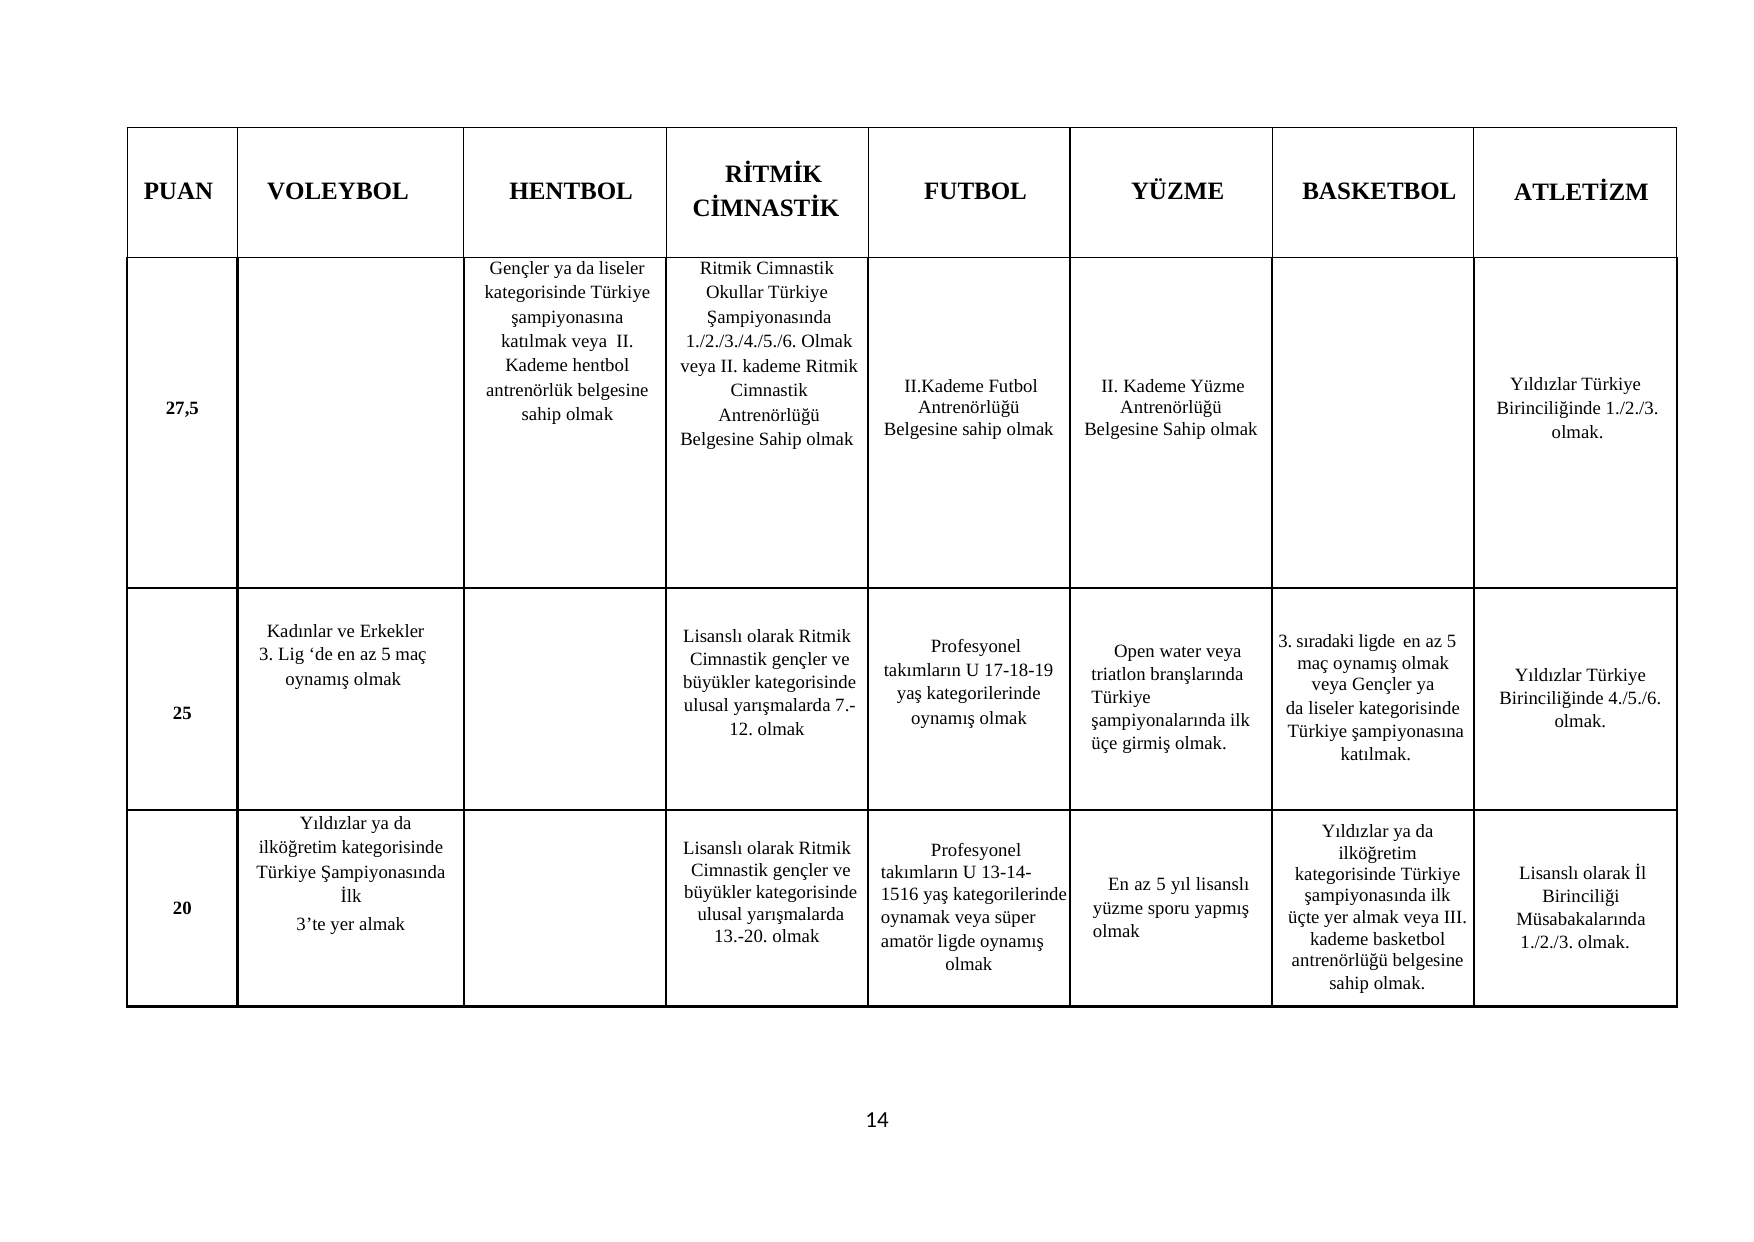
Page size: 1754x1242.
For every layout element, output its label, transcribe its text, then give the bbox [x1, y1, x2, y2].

table_header VOLEYBOL [238, 128, 463, 257]
table_cell Profesyonel takımların U 17-18-19 yaş kategorilerinde oynamış olmak [869, 589, 1069, 809]
table_cell 25 [128, 589, 236, 809]
table_header FUTBOL [869, 128, 1069, 257]
table_header BASKETBOL [1273, 128, 1473, 257]
table_header HENTBOL [464, 128, 666, 257]
table_header YÜZME [1071, 128, 1272, 257]
table_cell Lisanslı olarak Ritmik Cimnastik gençler ve büyükler kategorisinde ulusal yarışmalarda 13.-20. olmak [667, 811, 867, 1005]
table_cell Open water veya triatlon branşlarında Türkiye şampiyonalarında ilk üçe girmiş olmak. [1071, 589, 1271, 809]
table_cell [465, 811, 665, 1005]
table_cell Lisanslı olarak İl Birinciliği Müsabakalarında 1./2./3. olmak. [1475, 811, 1676, 1005]
table_cell Kadınlar ve Erkekler 3. Lig ‘de en az 5 maç oynamış olmak [239, 589, 463, 809]
table_header RİTMİK CİMNASTİK [667, 128, 868, 257]
table_cell Yıldızlar Türkiye Birinciliğinde 4./5./6. olmak. [1475, 589, 1676, 809]
table_cell Lisanslı olarak Ritmik Cimnastik gençler ve büyükler kategorisinde ulusal yarışmalarda 7.- 12. olmak [667, 589, 867, 809]
table_cell Gençler ya da liseler kategorisinde Türkiye şampiyonasına katılmak veya II. Kademe hentbol antrenörlük belgesine sahip olmak [465, 258, 665, 587]
table_cell [1273, 258, 1473, 587]
table_cell [239, 258, 463, 587]
table_cell II.Kademe Futbol Antrenörlüğü Belgesine sahip olmak [869, 258, 1069, 587]
table_cell 27,5 [128, 258, 236, 587]
table_cell II. Kademe Yüzme Antrenörlüğü Belgesine Sahip olmak [1071, 258, 1271, 587]
table_cell Ritmik Cimnastik Okullar Türkiye Şampiyonasında 1./2./3./4./5./6. Olmak veya II. kademe Ritmik Cimnastik Antrenörlüğü Belgesine Sahip olmak [667, 258, 867, 587]
table_cell Yıldızlar ya da ilköğretim kategorisinde Türkiye Şampiyonasında İlk 3’te yer almak [239, 811, 463, 1005]
table_cell En az 5 yıl lisanslı yüzme sporu yapmış olmak [1071, 811, 1271, 1005]
table_cell [465, 589, 665, 809]
table_header PUAN [128, 128, 237, 257]
table_cell Yıldızlar Türkiye Birinciliğinde 1./2./3. olmak. [1475, 258, 1676, 587]
table_header ATLETİZM [1474, 128, 1676, 257]
table_cell Profesyonel takımların U 13-14- 1516 yaş kategorilerinde oynamak veya süper amatör ligde oynamış olmak [869, 811, 1069, 1005]
table_cell Yıldızlar ya da ilköğretim kategorisinde Türkiye şampiyonasında ilk üçte yer almak veya III. kademe basketbol antrenörlüğü belgesine sahip olmak. [1273, 811, 1473, 1005]
table_cell 3. sıradaki ligde en az 5 maç oynamış olmak veya Gençler ya da liseler kategorisinde Türkiye şampiyonasına katılmak. [1273, 589, 1473, 809]
table_cell 20 [128, 811, 236, 1005]
